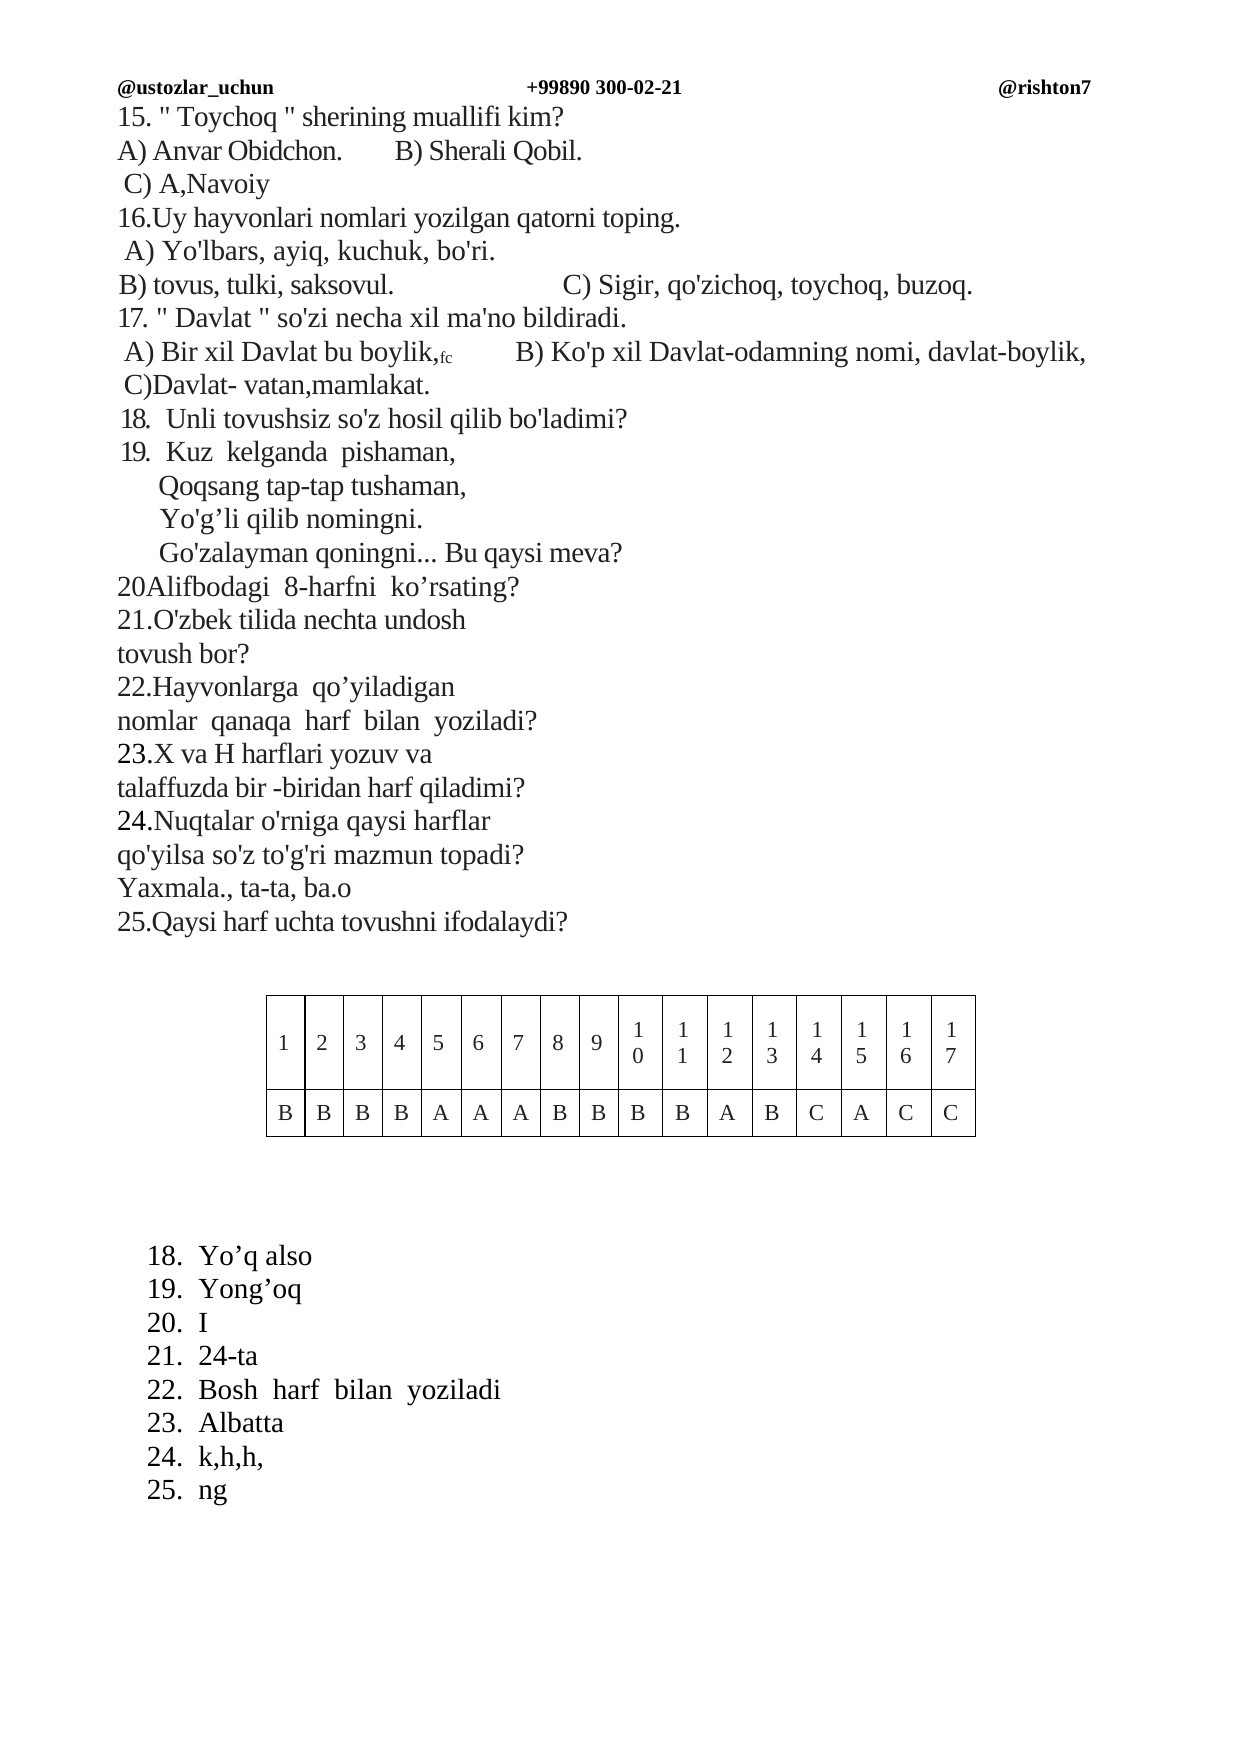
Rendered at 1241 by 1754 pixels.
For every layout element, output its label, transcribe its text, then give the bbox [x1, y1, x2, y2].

table_cell B [753, 1090, 796, 1136]
table_cell B [541, 1090, 579, 1136]
table_cell A [708, 1090, 752, 1136]
table_cell B [306, 1090, 343, 1136]
table_header 10 [619, 996, 662, 1088]
table_header 8 [541, 996, 579, 1088]
table_header 17 [932, 996, 975, 1088]
table_cell B [580, 1090, 618, 1136]
table_cell B [344, 1090, 382, 1136]
list Kuz kelganda pishaman, [119, 434, 1125, 468]
text 25.Qaysi harf uchta tovushni ifodalaydi? [117, 904, 716, 962]
table_header 7 [502, 996, 540, 1088]
list Yong’oq [147, 1271, 1125, 1305]
text A) Bir xil Davlat bu boylik,fc B) Ko'p xil Davlat-odamning nomi, davlat-boylik, [117, 334, 1125, 367]
table_cell B [663, 1090, 707, 1136]
table_header 16 [887, 996, 931, 1088]
table_cell A [462, 1090, 501, 1136]
text 15. " Toychoq " sherining muallifi kim? A) Anvar Obidchon. B) Sherali Qobil. [117, 99, 657, 166]
table_header 12 [708, 996, 752, 1088]
table_cell C [797, 1090, 841, 1136]
text 17. " Davlat " so'zi necha xil ma'no bildiradi. [117, 300, 1125, 334]
list ng [147, 1472, 1125, 1506]
table_header 5 [422, 996, 461, 1088]
list I [147, 1305, 1125, 1338]
text Qoqsang tap-tap tushaman, [117, 468, 1125, 502]
text B) tovus, tulki, saksovul. C) Sigir, qo'zichoq, toychoq, buzoq. [118, 267, 1125, 300]
text Yo'g’li qilib nomingni. [117, 502, 1125, 535]
table_cell B [267, 1090, 304, 1136]
table_header 13 [753, 996, 796, 1088]
list Unli tovushsiz so'z hosil qilib bo'ladimi? [119, 401, 657, 434]
table_cell B [383, 1090, 421, 1136]
list Bosh harf bilan yoziladi [147, 1372, 1125, 1405]
table_header 11 [663, 996, 707, 1088]
text C) A,Navoiy [117, 166, 657, 200]
list k,h,h, [147, 1439, 1125, 1472]
table_header 14 [797, 996, 841, 1088]
table_cell A [502, 1090, 540, 1136]
text Go'zalayman qoningni... Bu qaysi meva? [117, 535, 716, 569]
text 16.Uy hayvonlari nomlari yozilgan qatorni toping. A) Yo'lbars, ayiq, kuchuk, bo'ri. [117, 200, 833, 267]
list Albatta [147, 1405, 1125, 1439]
table_header 3 [344, 996, 382, 1088]
table_header 6 [462, 996, 501, 1088]
table_header 1 [267, 996, 304, 1088]
table_cell A [842, 1090, 886, 1136]
table_cell C [932, 1090, 975, 1136]
table_cell B [619, 1090, 662, 1136]
table_cell C [887, 1090, 931, 1136]
list 24-ta [147, 1338, 1125, 1372]
text 20Alifbodagi 8-harfni ko’rsating? 21.O'zbek tilida nechta undosh tovush bor? 22.Hayvonlarga qo’yiladigan nomlar qanaqa harf bilan yoziladi? 23.X va H harflari yozuv va talaffuzda bir -biridan harf qiladimi? 24.Nuqtalar o'rniga qaysi harflar qo'yilsa so'z to'g'ri mazmun topadi? Yaxmala., ta-ta, ba.o [117, 569, 540, 904]
table_header 9 [580, 996, 618, 1088]
text C)Davlat- vatan,mamlakat. [117, 367, 1125, 401]
table_cell A [422, 1090, 461, 1136]
list Yo’q also [147, 1238, 1125, 1271]
table_header 15 [842, 996, 886, 1088]
table_header 2 [306, 996, 343, 1088]
table_header 4 [383, 996, 421, 1088]
